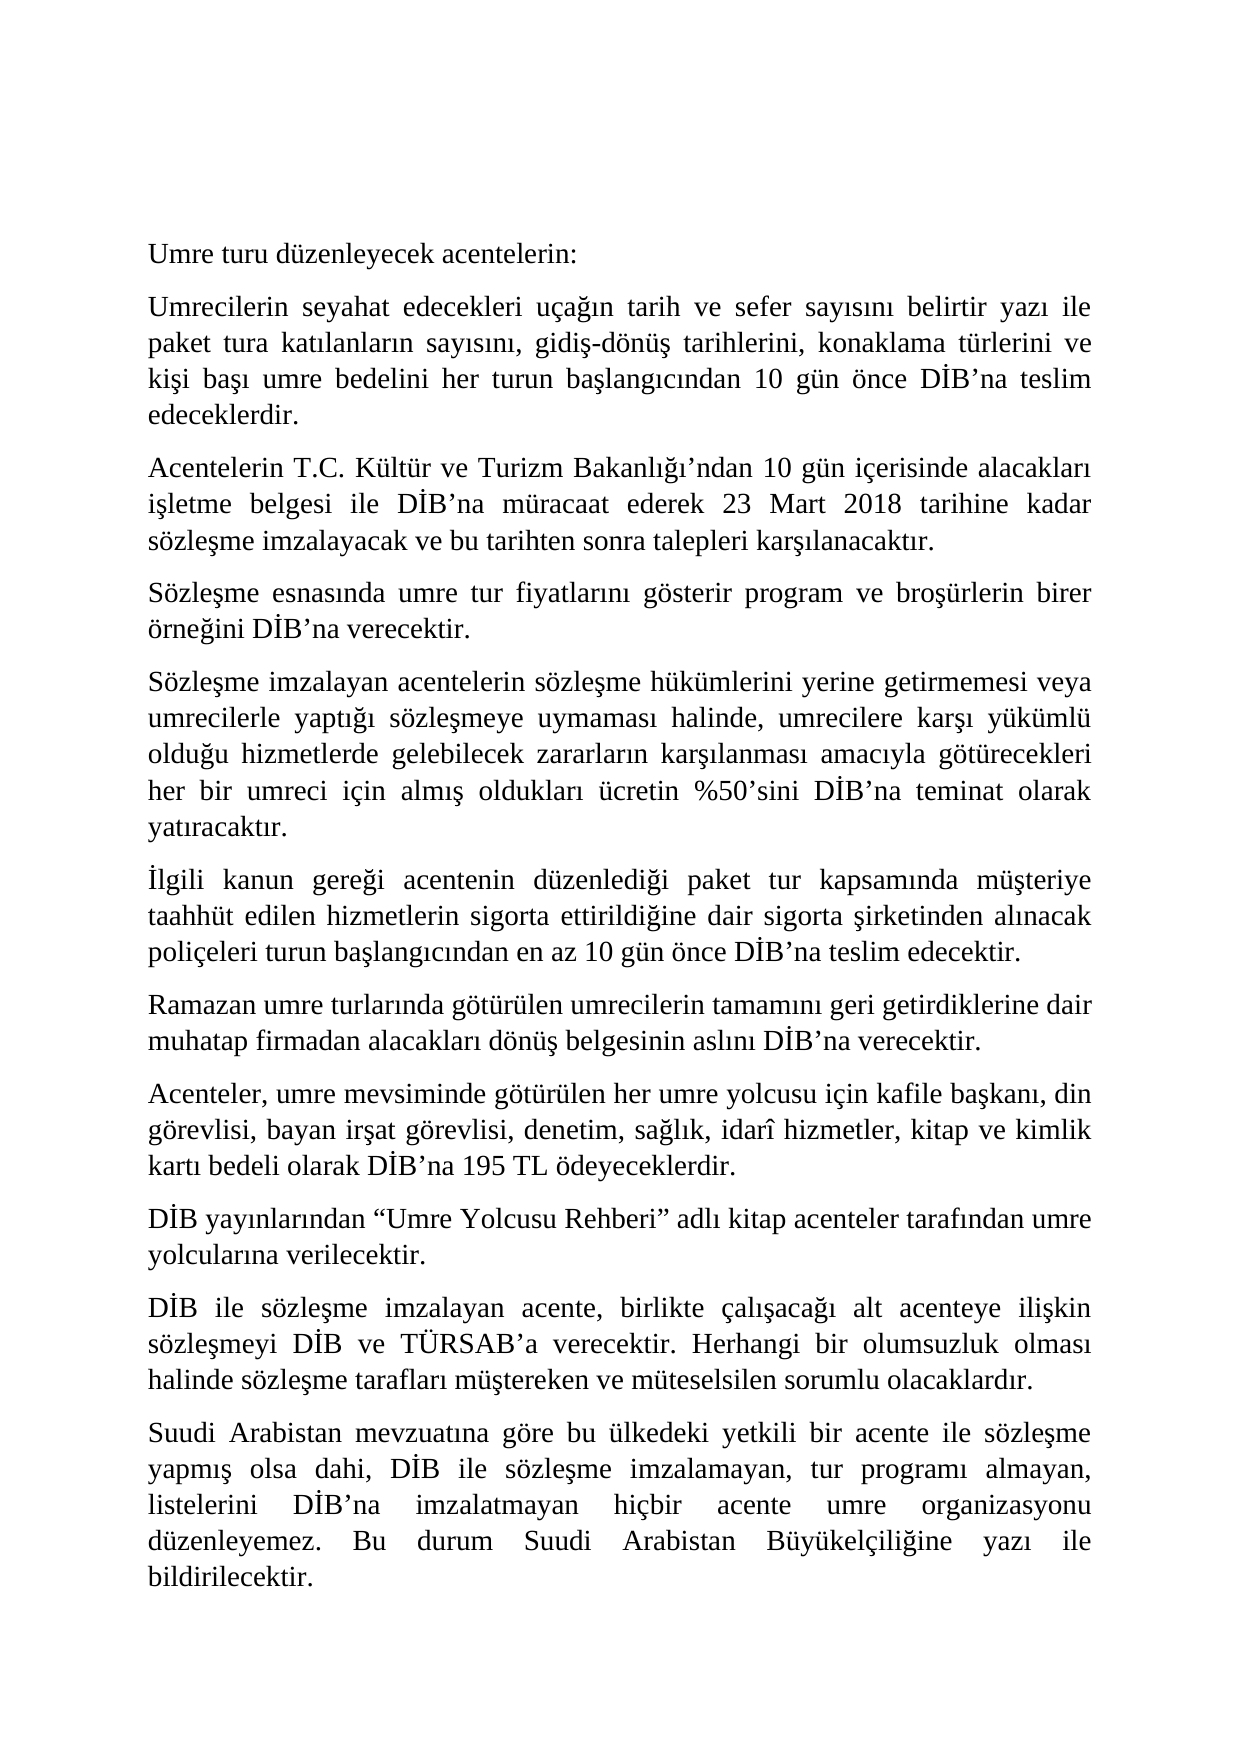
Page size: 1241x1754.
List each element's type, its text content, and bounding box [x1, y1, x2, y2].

text DİB ile sözleşme imzalayan acente, birlikte çalışacağı alt acenteye ilişkin sözleşmeyi DİB ve TÜRSAB’a verecektir. Herhangi bir olumsuzluk olması halinde sözleşme tarafları müştereken ve müteselsilen sorumlu olacaklardır. [148, 1290, 1092, 1396]
text Sözleşme esnasında umre tur fiyatlarını gösterir program ve broşürlerin birer örneğini DİB’na verecektir. [148, 575, 1092, 645]
text Ramazan umre turlarında götürülen umrecilerin tamamını geri getirdiklerine dair muhatap firmadan alacakları dönüş belgesinin aslını DİB’na verecektir. [148, 987, 1092, 1057]
text Acenteler, umre mevsiminde götürülen her umre yolcusu için kafile başkanı, din görevlisi, bayan irşat görevlisi, denetim, sağlık, idarî hizmetler, kitap ve kimlik kartı bedeli olarak DİB’na 195 TL ödeyeceklerdir. [148, 1076, 1092, 1182]
text Sözleşme imzalayan acentelerin sözleşme hükümlerini yerine getirmemesi veya umrecilerle yaptığı sözleşmeye uymaması halinde, umrecilere karşı yükümlü olduğu hizmetlerde gelebilecek zararların karşılanması amacıyla götürecekleri her bir umreci için almış oldukları ücretin %50’sini DİB’na teminat olarak yatıracaktır. [148, 664, 1092, 842]
text İlgili kanun gereği acentenin düzenlediği paket tur kapsamında müşteriye taahhüt edilen hizmetlerin sigorta ettirildiğine dair sigorta şirketinden alınacak poliçeleri turun başlangıcından en az 10 gün önce DİB’na teslim edecektir. [148, 862, 1092, 968]
text Acentelerin T.C. Kültür ve Turizm Bakanlığı’ndan 10 gün içerisinde alacakları işletme belgesi ile DİB’na müracaat ederek 23 Mart 2018 tarihine kadar sözleşme imzalayacak ve bu tarihten sonra talepleri karşılanacaktır. [148, 450, 1092, 556]
text Umrecilerin seyahat edecekleri uçağın tarih ve sefer sayısını belirtir yazı ile paket tura katılanların sayısını, gidiş-dönüş tarihlerini, konaklama türlerini ve kişi başı umre bedelini her turun başlangıcından 10 gün önce DİB’na teslim edeceklerdir. [148, 289, 1092, 431]
text Suudi Arabistan mevzuatına göre bu ülkedeki yetkili bir acente ile sözleşme yapmış olsa dahi, DİB ile sözleşme imzalamayan, tur programı almayan, listelerini DİB’na imzalatmayan hiçbir acente umre organizasyonu düzenleyemez. Bu durum Suudi Arabistan Büyükelçiliğine yazı ile bildirilecektir. [148, 1415, 1092, 1593]
text Umre turu düzenleyecek acentelerin: [148, 236, 1092, 270]
text DİB yayınlarından “Umre Yolcusu Rehberi” adlı kitap acenteler tarafından umre yolcularına verilecektir. [148, 1201, 1092, 1271]
